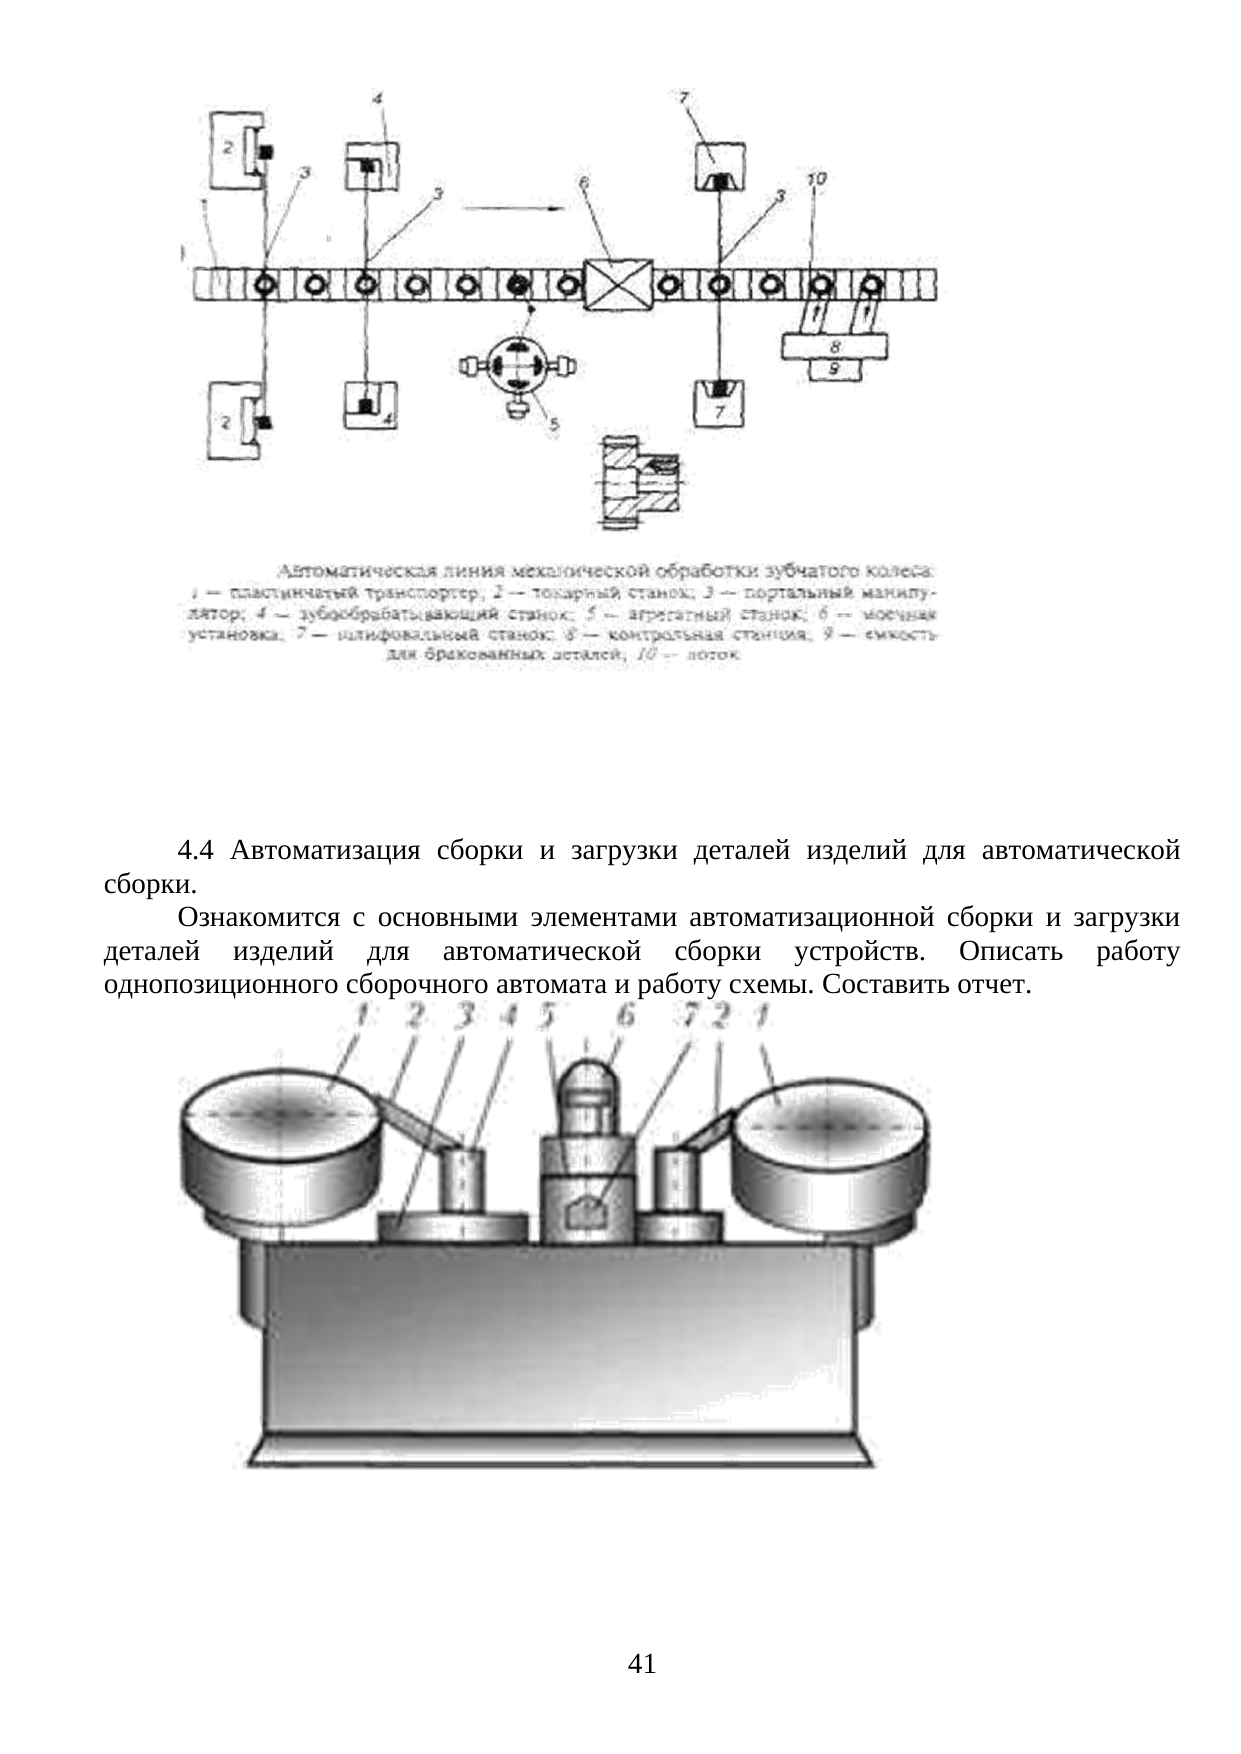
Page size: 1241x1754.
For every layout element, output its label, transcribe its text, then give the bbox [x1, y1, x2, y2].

text 4.4 Автоматизация сборки и загрузки деталей изделий для автоматической сборки. [103, 832, 1181, 899]
text Ознакомится с основными элементами автоматизационной сборки и загрузки деталей изделий для автоматической сборки устройств. Описать работу однопозиционного сборочного автомата и работу схемы. Составить отчет. [103, 899, 1181, 1000]
picture [177, 1000, 933, 1471]
picture [177, 88, 988, 799]
